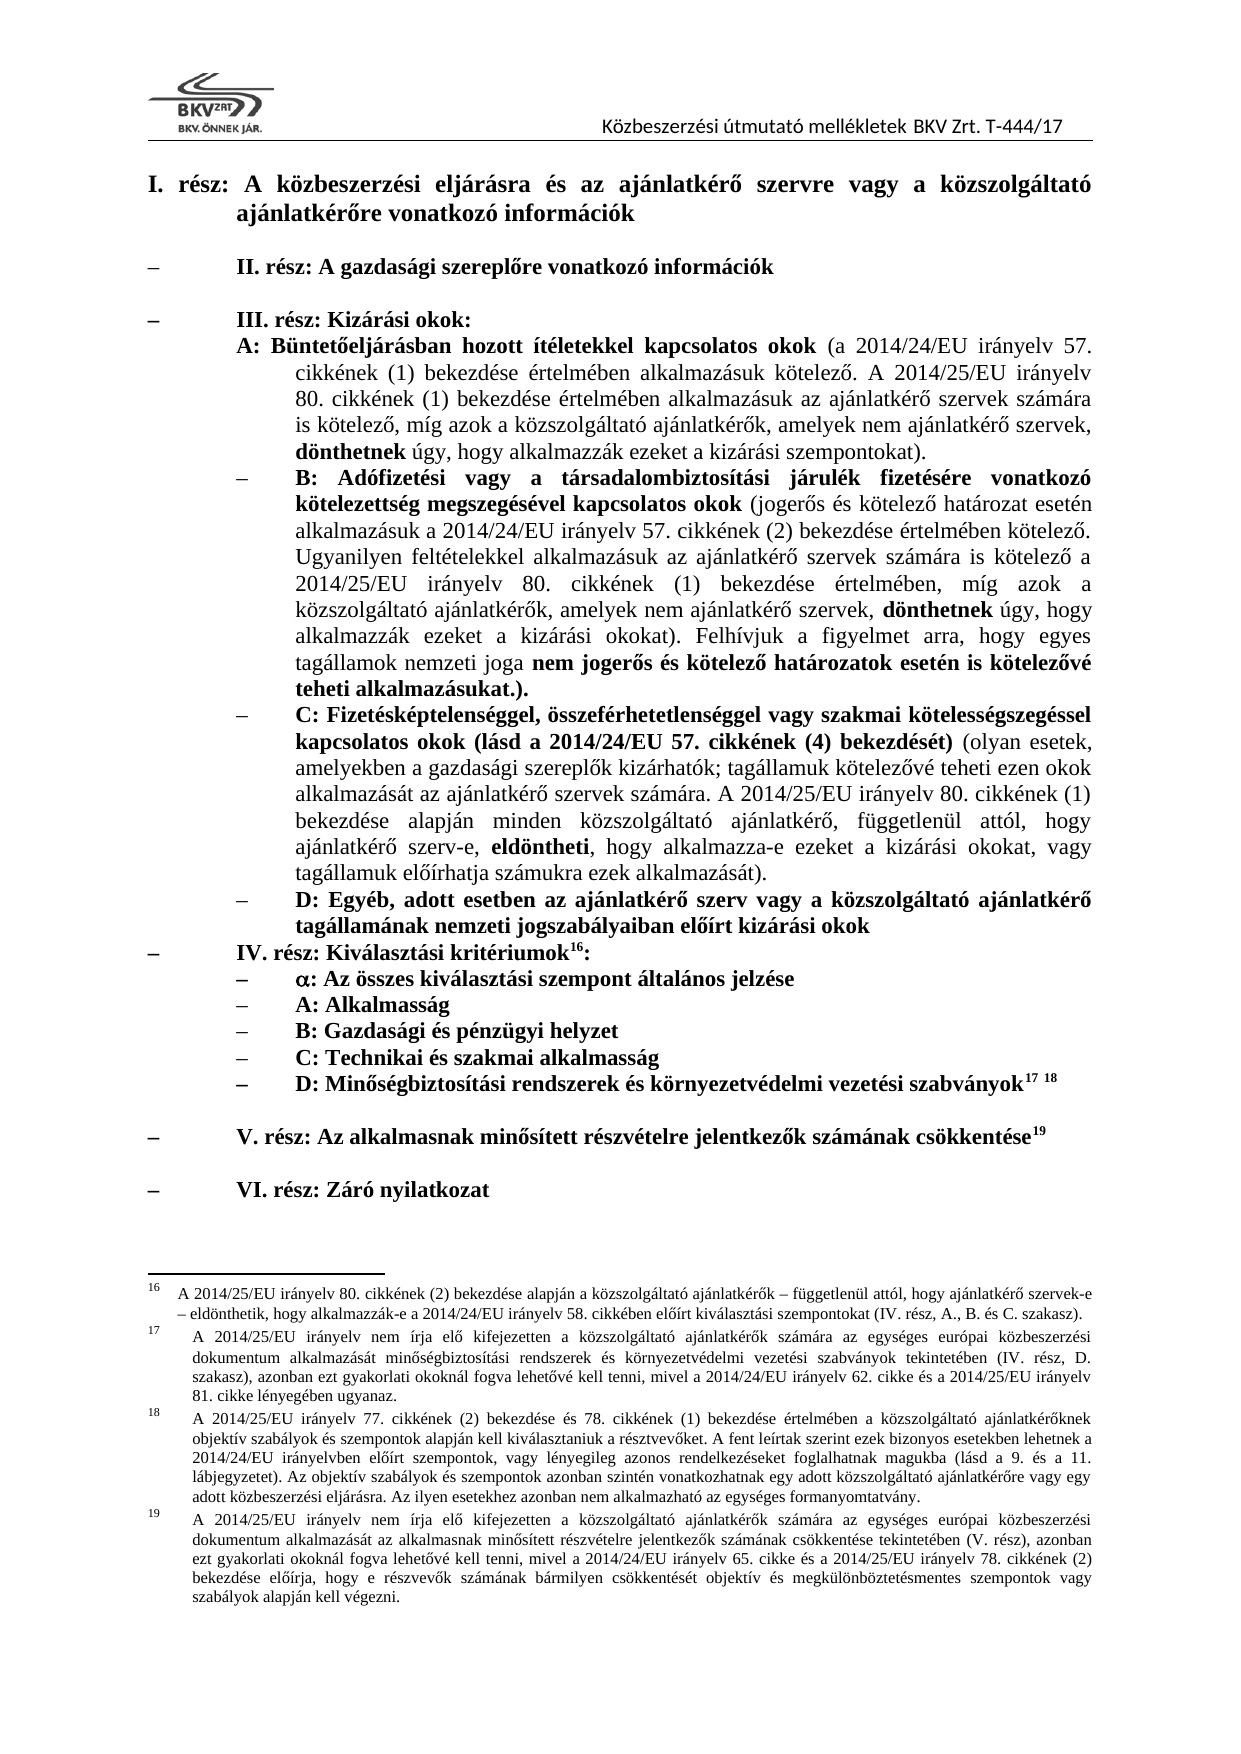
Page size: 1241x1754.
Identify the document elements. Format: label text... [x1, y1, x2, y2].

list II. rész: A gazdasági szereplőre vonatkozó információk [148, 253, 1093, 280]
list V. rész: Az alkalmasnak minősített részvételre jelentkezők számának csökkentése [148, 1123, 1093, 1149]
list IV. rész: Kiválasztási kritériumok: [148, 938, 1093, 965]
list VI. rész: Záró nyilatkozat [148, 1176, 1093, 1202]
list B: Adófizetési vagy a társadalombiztosítási járulék fizetésére vonatkozó kötelezettség megszegésével kapcsolatos okok (jogerős és kötelező határozat esetén alkalmazásuk a 2014/24/EU irányelv 57. cikkének (2) bekezdése értelmében kötelező. Ugyanilyen feltételekkel alkalmazásuk az ajánlatkérő szervek számára is kötelező a 2014/25/EU irányelv 80. cikkének (1) bekezdése értelmében, míg azok a közszolgáltató ajánlatkérők, amelyek nem ajánlatkérő szervek, dönthetnek úgy, hogy alkalmazzák ezeket a kizárási okokat). Felhívjuk a figyelmet arra, hogy egyes tagállamok nemzeti joga nem jogerős és kötelező határozatok esetén is kötelezővé teheti alkalmazásukat.). [236, 464, 1093, 701]
list B: Gazdasági és pénzügyi helyzet [236, 1018, 1093, 1044]
picture [147, 73, 275, 134]
list D: Minőségbiztosítási rendszerek és környezetvédelmi vezetési szabványok [236, 1070, 1093, 1097]
list C: Technikai és szakmai alkalmasság [236, 1044, 1093, 1070]
list C: Fizetésképtelenséggel, összeférhetetlenséggel vagy szakmai kötelességszegéssel kapcsolatos okok (lásd a 2014/24/EU 57. cikkének (4) bekezdését) (olyan esetek, amelyekben a gazdasági szereplők kizárhatók; tagállamuk kötelezővé teheti ezen okok alkalmazását az ajánlatkérő szervek számára. A 2014/25/EU irányelv 80. cikkének (1) bekezdése alapján minden közszolgáltató ajánlatkérő, függetlenül attól, hogy ajánlatkérő szerv-e, eldöntheti, hogy alkalmazza-e ezeket a kizárási okokat, vagy tagállamuk előírhatja számukra ezek alkalmazását). [236, 701, 1093, 886]
list A: Alkalmasság [236, 991, 1093, 1018]
text A: Büntetőeljárásban hozott ítéletekkel kapcsolatos okok (a 2014/24/EU irányelv 57. cikkének (1) bekezdése értelmében alkalmazásuk kötelező. A 2014/25/EU irányelv 80. cikkének (1) bekezdése értelmében alkalmazásuk az ajánlatkérő szervek számára is kötelező, míg azok a közszolgáltató ajánlatkérők, amelyek nem ajánlatkérő szervek, dönthetnek úgy, hogy alkalmazzák ezeket a kizárási szempontokat). [236, 332, 1093, 464]
text I. rész: A közbeszerzési eljárásra és az ajánlatkérő szervre vagy a közszolgáltató ajánlatkérőre vonatkozó információk [148, 169, 1093, 227]
list : Az összes kiválasztási szempont általános jelzése [236, 965, 1093, 991]
list D: Egyéb, adott esetben az ajánlatkérő szerv vagy a közszolgáltató ajánlatkérő tagállamának nemzeti jogszabályaiban előírt kizárási okok [236, 886, 1093, 938]
list III. rész: Kizárási okok: [148, 306, 1093, 332]
